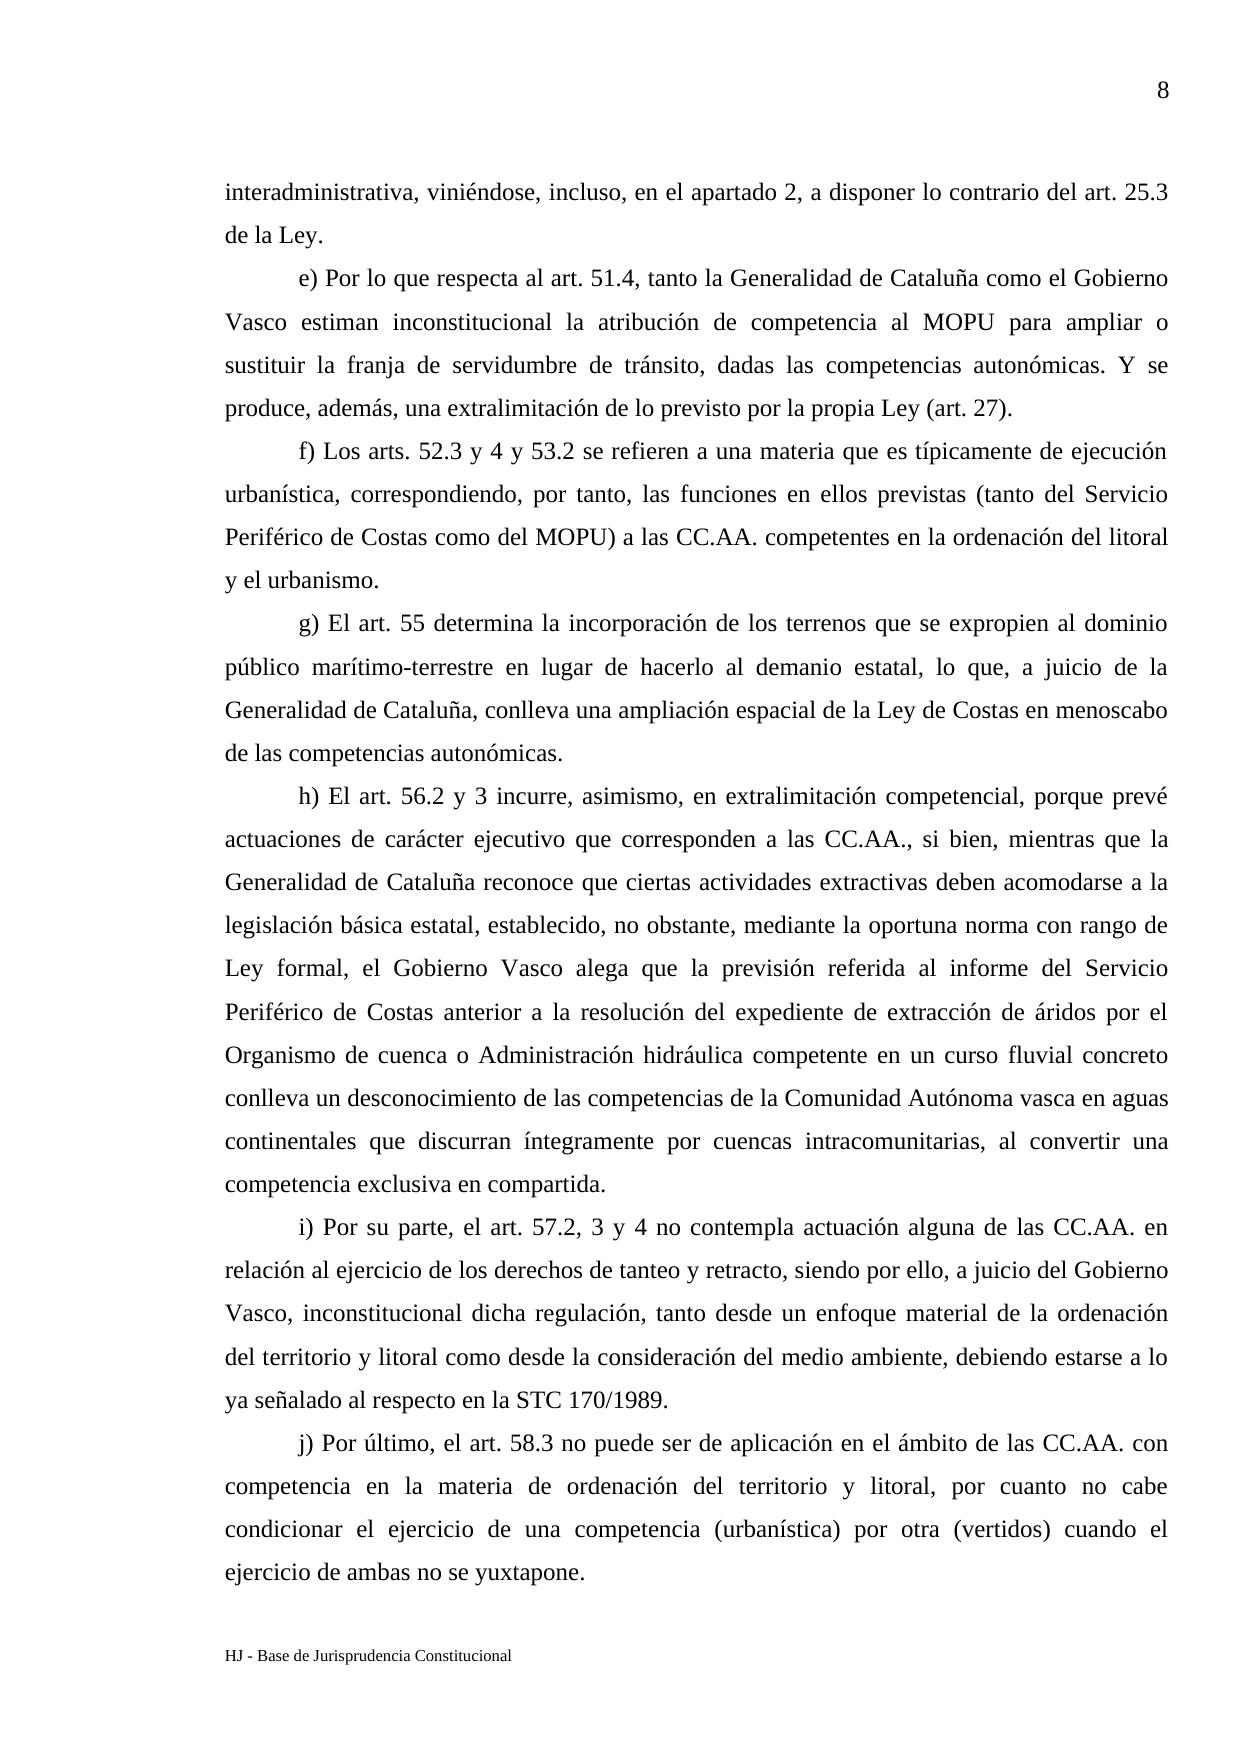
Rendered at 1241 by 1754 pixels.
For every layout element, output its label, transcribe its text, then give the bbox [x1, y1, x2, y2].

text j) Por último, el art. 58.3 no puede ser de aplicación en el ámbito de las CC.AA. con competencia en la materia de ordenación del territorio y litoral, por cuanto no cabe condicionar el ejercicio de una competencia (urbanística) por otra (vertidos) cuando el ejercicio de ambas no se yuxtapone. [224, 1428, 1169, 1586]
text e) Por lo que respecta al art. 51.4, tanto la Generalidad de Cataluña como el Gobierno Vasco estiman inconstitucional la atribución de competencia al MOPU para ampliar o sustituir la franja de servidumbre de tránsito, dadas las competencias autonómicas. Y se produce, además, una extralimitación de lo previsto por la propia Ley (art. 27). [224, 263, 1169, 422]
text f) Los arts. 52.3 y 4 y 53.2 se refieren a una materia que es típicamente de ejecución urbanística, correspondiendo, por tanto, las funciones en ellos previstas (tanto del Servicio Periférico de Costas como del MOPU) a las CC.AA. competentes en la ordenación del litoral y el urbanismo. [224, 436, 1169, 594]
text h) El art. 56.2 y 3 incurre, asimismo, en extralimitación competencial, porque prevé actuaciones de carácter ejecutivo que corresponden a las CC.AA., si bien, mientras que la Generalidad de Cataluña reconoce que ciertas actividades extractivas deben acomodarse a la legislación básica estatal, establecido, no obstante, mediante la oportuna norma con rango de Ley formal, el Gobierno Vasco alega que la previsión referida al informe del Servicio Periférico de Costas anterior a la resolución del expediente de extracción de áridos por el Organismo de cuenca o Administración hidráulica competente en un curso fluvial concreto conlleva un desconocimiento de las competencias de la Comunidad Autónoma vasca en aguas continentales que discurran íntegramente por cuencas intracomunitarias, al convertir una competencia exclusiva en compartida. [224, 781, 1169, 1198]
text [224, 177, 1169, 249]
text g) El art. 55 determina la incorporación de los terrenos que se expropien al dominio público marítimo-terrestre en lugar de hacerlo al demanio estatal, lo que, a juicio de la Generalidad de Cataluña, conlleva una ampliación espacial de la Ley de Costas en menoscabo de las competencias autonómicas. [224, 608, 1169, 767]
text i) Por su parte, el art. 57.2, 3 y 4 no contempla actuación alguna de las CC.AA. en relación al ejercicio de los derechos de tanteo y retracto, siendo por ello, a juicio del Gobierno Vasco, inconstitucional dicha regulación, tanto desde un enfoque material de la ordenación del territorio y litoral como desde la consideración del medio ambiente, debiendo estarse a lo ya señalado al respecto en la STC 170/1989. [224, 1212, 1169, 1413]
